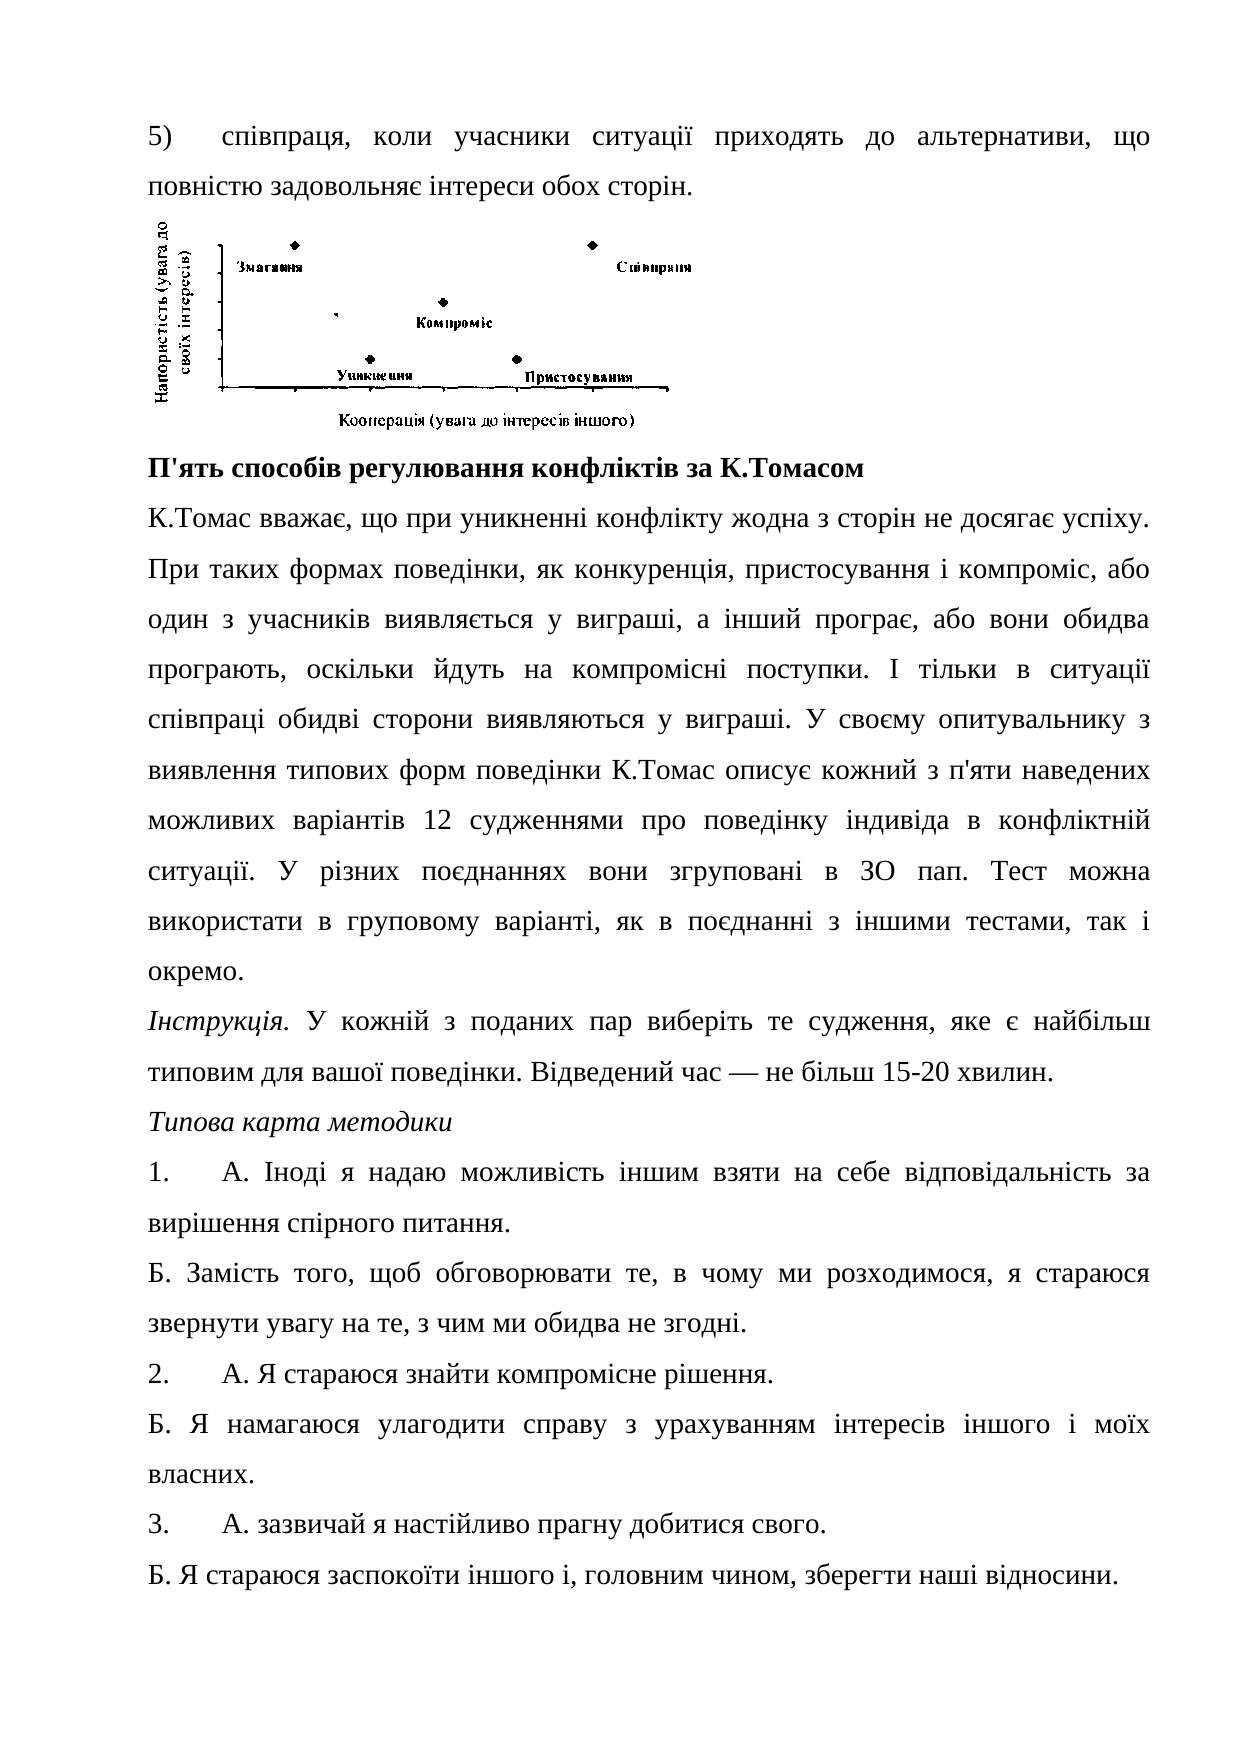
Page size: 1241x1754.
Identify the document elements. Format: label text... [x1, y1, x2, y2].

text К.Томас вважає, що при уникненні конфлікту жодна з сторін не досягає успіху. При таких формах поведінки, як конкуренція, пристосування і компроміс, або один з учасників виявляється у виграші, а інший програє, або вони обидва програють, оскільки йдуть на компромісні поступки. І тільки в ситуації співпраці обидві сторони виявляються у виграші. У своєму опитувальнику з виявлення типових форм поведінки К.Томас описує кожний з п'яти наведених можливих варіантів 12 судженнями про поведінку індивіда в конфліктній ситуації. У різних поєднаннях вони згруповані в ЗО пап. Тест можна використати в груповому варіанті, як в поєднанні з іншими тестами, так і окремо. [148, 500, 1152, 987]
text Інструкція. У кожній з поданих пар виберіть те судження, яке є найбільш типовим для вашої поведінки. Відведений час — не більш 15-20 хвилин. [148, 1003, 1152, 1087]
text Б. Я намагаюся улагодити справу з урахуванням інтересів іншого і моїх власних. [148, 1406, 1152, 1490]
list співпраця, коли учасники ситуації приходять до альтернативи, що повністю задовольняє інтереси обох сторін. [148, 118, 1152, 202]
text 3. А. зазвичай я настійливо прагну добитися свого. [148, 1507, 1152, 1540]
text 1. А. Іноді я надаю можливість іншим взяти на себе відповідальність за вирішення спірного питання. [148, 1154, 1152, 1238]
text Типова карта методики [148, 1104, 1152, 1138]
text Б. Замість того, щоб обговорювати те, в чому ми розходимося, я стараюся звернути увагу на те, з чим ми обидва не згодні. [148, 1255, 1152, 1339]
text П'ять способів регулювання конфліктів за К.Томасом [148, 450, 1152, 484]
text Б. Я стараюся заспокоїти іншого і, головним чином, зберегти наші відносини. [148, 1557, 1152, 1591]
picture [147, 218, 708, 437]
text 2. А. Я стараюся знайти компромісне рішення. [148, 1356, 1152, 1389]
